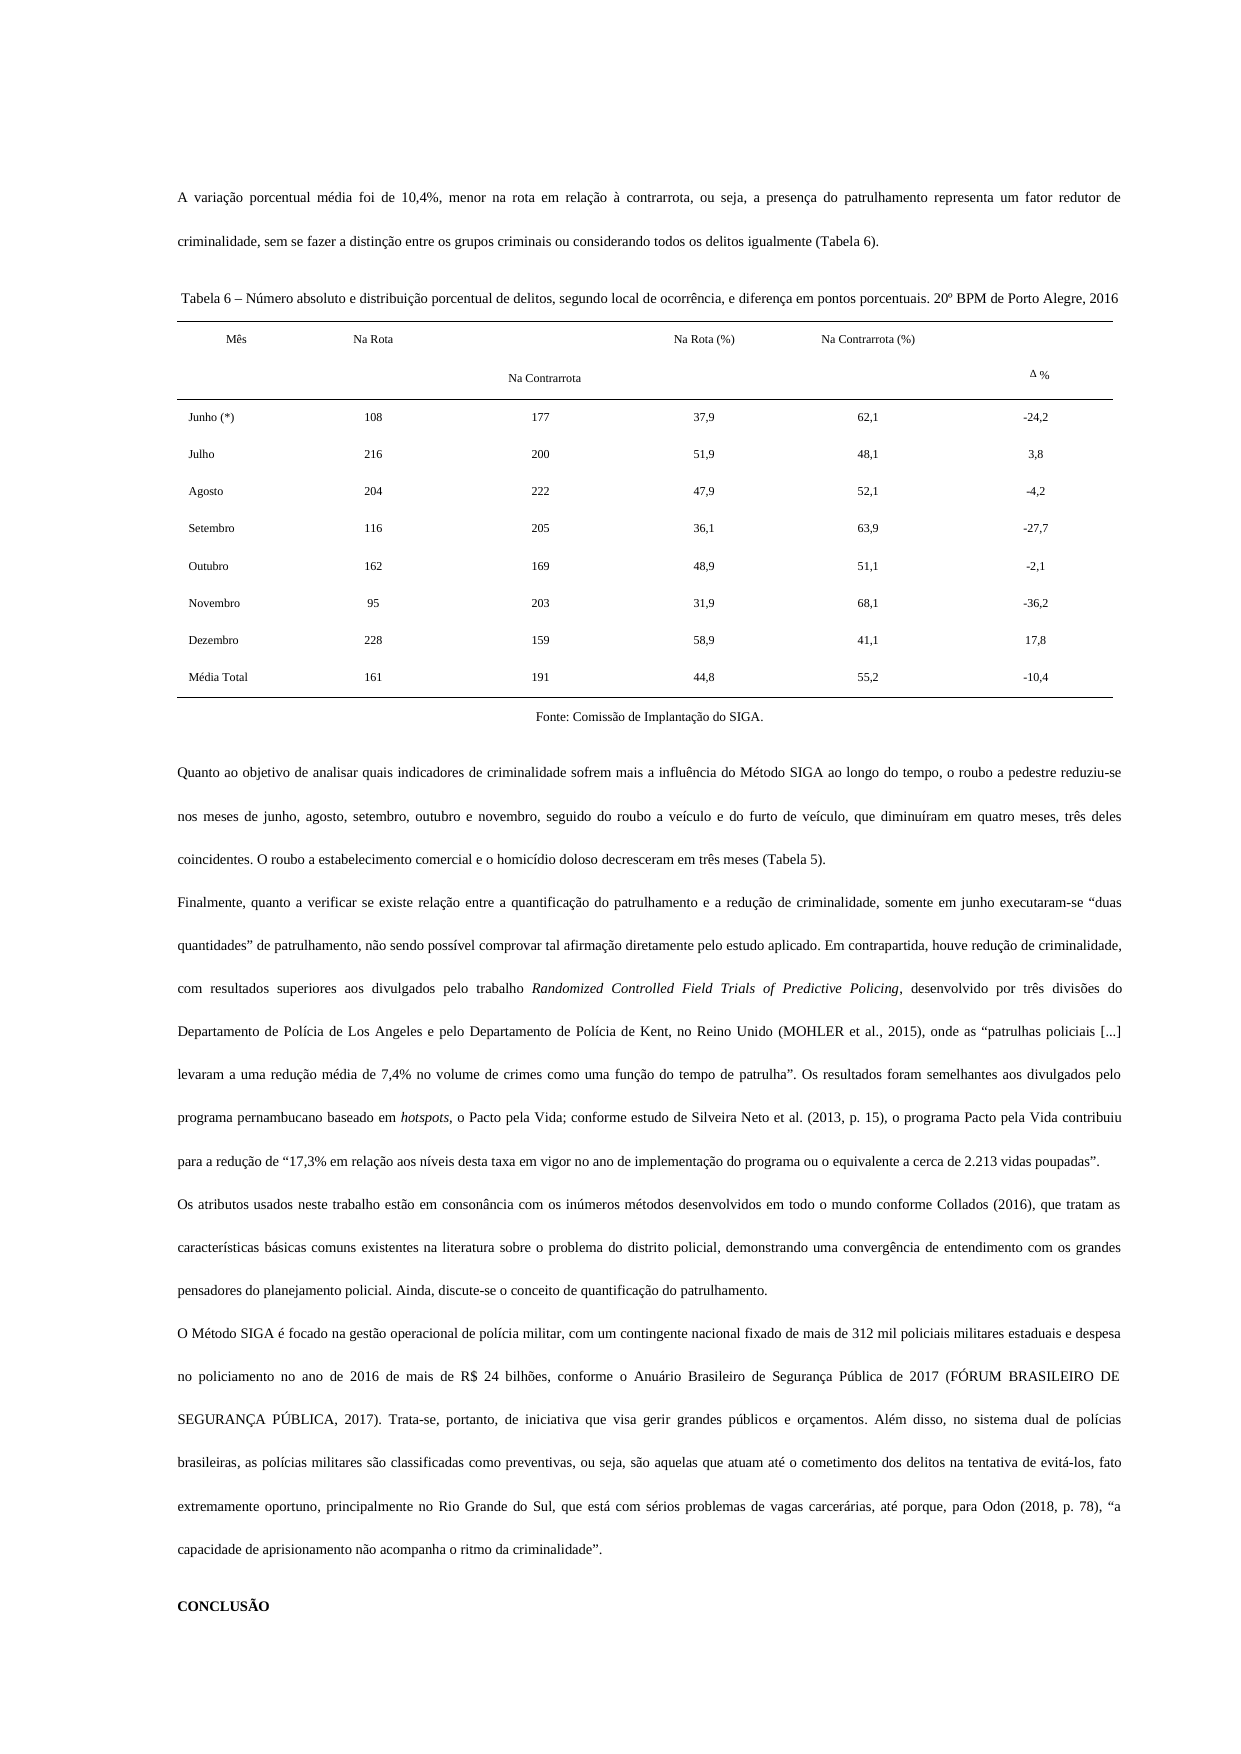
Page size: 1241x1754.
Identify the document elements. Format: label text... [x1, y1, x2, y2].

table_cell 52,1 [778, 474, 958, 511]
table_cell 31,9 [630, 586, 778, 623]
text Tabela 6 – Número absoluto e distribuição porcentual de delitos, segundo local de ocorrência, e diferença em pontos porcentuais. 20º BPM de Porto Alegre, 2016 [177, 278, 1122, 307]
table_cell Setembro [177, 511, 295, 548]
table_cell Junho (*) [177, 400, 295, 437]
table_cell 200 [451, 437, 630, 474]
table_cell 95 [295, 586, 451, 623]
table_cell 51,9 [630, 437, 778, 474]
table_cell 116 [295, 511, 451, 548]
text O Método SIGA é focado na gestão operacional de polícia militar, com um contingente nacional fixado de mais de 312 mil policiais militares estaduais e despesa no policiamento no ano de 2016 de mais de R$ 24 bilhões, conforme o Anuário Brasileiro de Segurança Pública de 2017 (FÓRUM BRASILEIRO DE SEGURANÇA PÚBLICA, 2017). Trata-se, portanto, de iniciativa que visa gerir grandes públicos e orçamentos. Além disso, no sistema dual de polícias brasileiras, as polícias militares são classificadas como preventivas, ou seja, são aquelas que atuam até o cometimento dos delitos na tentativa de evitá-los, fato extremamente oportuno, principalmente no Rio Grande do Sul, que está com sérios problemas de vagas carcerárias, até porque, para Odon (2018, p. 78), “a capacidade de aprisionamento não acompanha o ritmo da criminalidade”. [177, 1313, 1122, 1557]
table_cell 48,1 [778, 437, 958, 474]
table_cell 3,8 [959, 437, 1113, 474]
table_cell 204 [295, 474, 451, 511]
table_cell 177 [451, 400, 630, 437]
table_cell 63,9 [778, 511, 958, 548]
table_cell 44,8 [630, 660, 778, 697]
table_cell 191 [451, 660, 630, 697]
text Finalmente, quanto a verificar se existe relação entre a quantificação do patrulhamento e a redução de criminalidade, somente em junho executaram-se “duas quantidades” de patrulhamento, não sendo possível comprovar tal afirmação diretamente pelo estudo aplicado. Em contrapartida, houve redução de criminalidade, com resultados superiores aos divulgados pelo trabalho Randomized Controlled Field Trials of Predictive Policing, desenvolvido por três divisões do Departamento de Polícia de Los Angeles e pelo Departamento de Polícia de Kent, no Reino Unido (MOHLER et al., 2015), onde as “patrulhas policiais [...] levaram a uma redução média de 7,4% no volume de crimes como uma função do tempo de patrulha”. Os resultados foram semelhantes aos divulgados pelo programa pernambucano baseado em hotspots, o Pacto pela Vida; conforme estudo de Silveira Neto et al. (2013, p. 15), o programa Pacto pela Vida contribuiu para a redução de “17,3% em relação aos níveis desta taxa em vigor no ano de implementação do programa ou o equivalente a cerca de 2.213 vidas poupadas”. [177, 882, 1122, 1169]
table_cell 203 [451, 586, 630, 623]
table_cell 68,1 [778, 586, 958, 623]
table_cell 161 [295, 660, 451, 697]
table_cell 37,9 [630, 400, 778, 437]
table_header Na Contrarrota (%) [778, 322, 958, 399]
table_cell -36,2 [959, 586, 1113, 623]
table_cell 169 [451, 549, 630, 586]
table_cell 41,1 [778, 623, 958, 660]
table_cell Novembro [177, 586, 295, 623]
table_cell 17,8 [959, 623, 1113, 660]
table_cell -27,7 [959, 511, 1113, 548]
text CONCLUSÃO [177, 1586, 1122, 1615]
table_cell 159 [451, 623, 630, 660]
table_cell 58,9 [630, 623, 778, 660]
table_cell Dezembro [177, 623, 295, 660]
table_cell 108 [295, 400, 451, 437]
text Os atributos usados neste trabalho estão em consonância com os inúmeros métodos desenvolvidos em todo o mundo conforme Collados (2016), que tratam as características básicas comuns existentes na literatura sobre o problema do distrito policial, demonstrando uma convergência de entendimento com os grandes pensadores do planejamento policial. Ainda, discute-se o conceito de quantificação do patrulhamento. [177, 1183, 1122, 1298]
table_cell -4,2 [959, 474, 1113, 511]
table_cell 47,9 [630, 474, 778, 511]
table_cell 48,9 [630, 549, 778, 586]
table_cell Julho [177, 437, 295, 474]
table_header Na Rota [295, 322, 451, 399]
table_cell Outubro [177, 549, 295, 586]
table_cell 222 [451, 474, 630, 511]
table_cell -10,4 [959, 660, 1113, 697]
table_header Na Rota (%) [630, 322, 778, 399]
table_cell 51,1 [778, 549, 958, 586]
text A variação porcentual média foi de 10,4%, menor na rota em relação à contrarrota, ou seja, a presença do patrulhamento representa um fator redutor de criminalidade, sem se fazer a distinção entre os grupos criminais ou considerando todos os delitos igualmente (Tabela 6). [177, 177, 1122, 249]
table_cell -2,1 [959, 549, 1113, 586]
table_header Mês [177, 322, 295, 399]
table_cell 216 [295, 437, 451, 474]
table_cell 228 [295, 623, 451, 660]
table_cell 55,2 [778, 660, 958, 697]
table_cell 62,1 [778, 400, 958, 437]
table_cell Média Total [177, 660, 295, 697]
table_cell 36,1 [630, 511, 778, 548]
table_header [959, 322, 1113, 399]
text Fonte: Comissão de Implantação do SIGA. [177, 698, 1122, 725]
table_cell -24,2 [959, 400, 1113, 437]
table_cell Agosto [177, 474, 295, 511]
table_cell 162 [295, 549, 451, 586]
table_header [451, 322, 630, 399]
text Quanto ao objetivo de analisar quais indicadores de criminalidade sofrem mais a influência do Método SIGA ao longo do tempo, o roubo a pedestre reduziu-se nos meses de junho, agosto, setembro, outubro e novembro, seguido do roubo a veículo e do furto de veículo, que diminuíram em quatro meses, três deles coincidentes. O roubo a estabelecimento comercial e o homicídio doloso decresceram em três meses (Tabela 5). [177, 752, 1122, 867]
table_cell 205 [451, 511, 630, 548]
